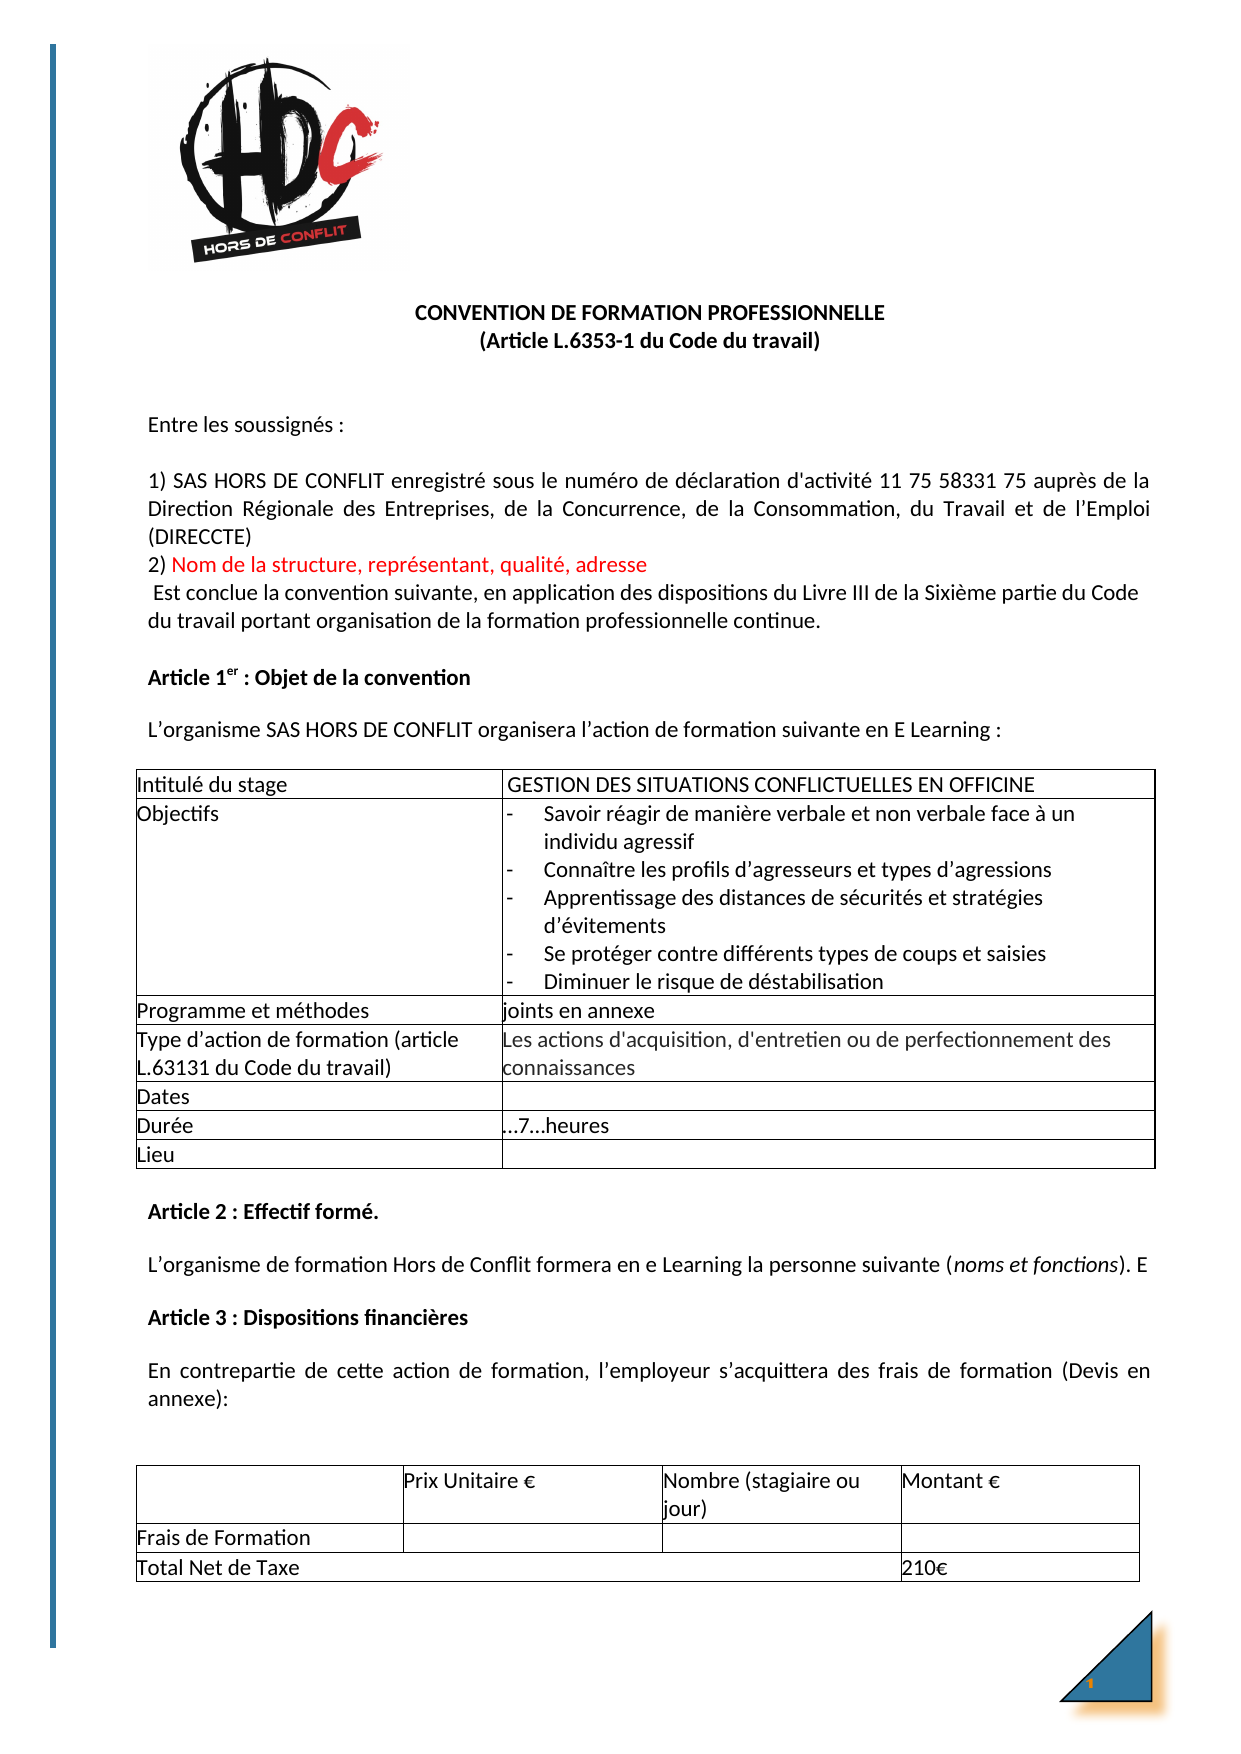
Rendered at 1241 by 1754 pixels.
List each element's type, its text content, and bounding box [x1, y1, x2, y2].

table_cell Savoir réagir de manière verbale et non verbale face à un individu agressif Connaître les profils d’agresseurs et types d’agressions Apprentissage des distances de sécurités et stratégies d’évitements Se protéger contre différents types de coups et saisies Diminuer le risque de déstabilisation [503, 799, 1154, 995]
picture [147, 44, 411, 271]
table_cell Durée [137, 1111, 502, 1139]
table_header Montant € [902, 1466, 1139, 1522]
table_header [137, 1466, 403, 1522]
table_cell Type d’action de formation (article L.63131 du Code du travail) [137, 1025, 502, 1081]
text CONVENTION DE FORMATION PROFESSIONNELLE [148, 298, 1152, 326]
text 1) SAS HORS DE CONFLIT enregistré sous le numéro de déclaration d'activité 11 75 58331 75 auprès de la Direction Régionale des Entreprises, de la Concurrence, de la Consommation, du Travail et de l’Emploi (DIRECCTE) [148, 466, 1152, 551]
table_cell Dates [137, 1082, 502, 1110]
table_cell Frais de Formation [137, 1524, 403, 1552]
table_header Nombre (stagiaire ou jour) [663, 1466, 901, 1522]
text Article 3 : Dispositions financières [148, 1303, 1152, 1331]
table_cell [902, 1524, 1139, 1552]
table_cell Programme et méthodes [137, 996, 502, 1024]
table_header GESTION DES SITUATIONS CONFLICTUELLES EN OFFICINE [503, 770, 1154, 798]
table_cell [503, 1140, 1154, 1168]
text Entre les soussignés : [148, 410, 1152, 438]
table_cell joints en annexe [503, 996, 1154, 1024]
text L’organisme de formation Hors de Conflit formera en e Learning la personne suivante (noms et fonctions). E [148, 1250, 1152, 1278]
table_cell [503, 1082, 1154, 1110]
text Article 2 : Effectif formé. [148, 1197, 1152, 1225]
table_cell Les actions d'acquisition, d'entretien ou de perfectionnement des connaissances [503, 1025, 1154, 1081]
text Est conclue la convention suivante, en application des dispositions du Livre III de la Sixième partie du Code du travail portant organisation de la formation professionnelle continue. [148, 578, 1152, 634]
text L’organisme SAS HORS DE CONFLIT organisera l’action de formation suivante en E Learning : [148, 716, 1152, 744]
text En contrepartie de cette action de formation, l’employeur s’acquittera des frais de formation (Devis en annexe): [148, 1356, 1152, 1412]
table_cell [663, 1524, 901, 1552]
table_cell Objectifs [137, 799, 502, 995]
table_cell [404, 1524, 662, 1552]
text 2) Nom de la structure, représentant, qualité, adresse [148, 551, 1152, 578]
text Article 1er : Objet de la convention [148, 663, 1152, 691]
table_cell 210€ [902, 1553, 1139, 1581]
text (Article L.6353-1 du Code du travail) [148, 326, 1152, 354]
table_cell …7…heures [503, 1111, 1154, 1139]
table_cell Lieu [137, 1140, 502, 1168]
table_header Prix Unitaire € [404, 1466, 662, 1522]
table_header Intitulé du stage [137, 770, 502, 798]
table_cell Total Net de Taxe [137, 1553, 901, 1581]
